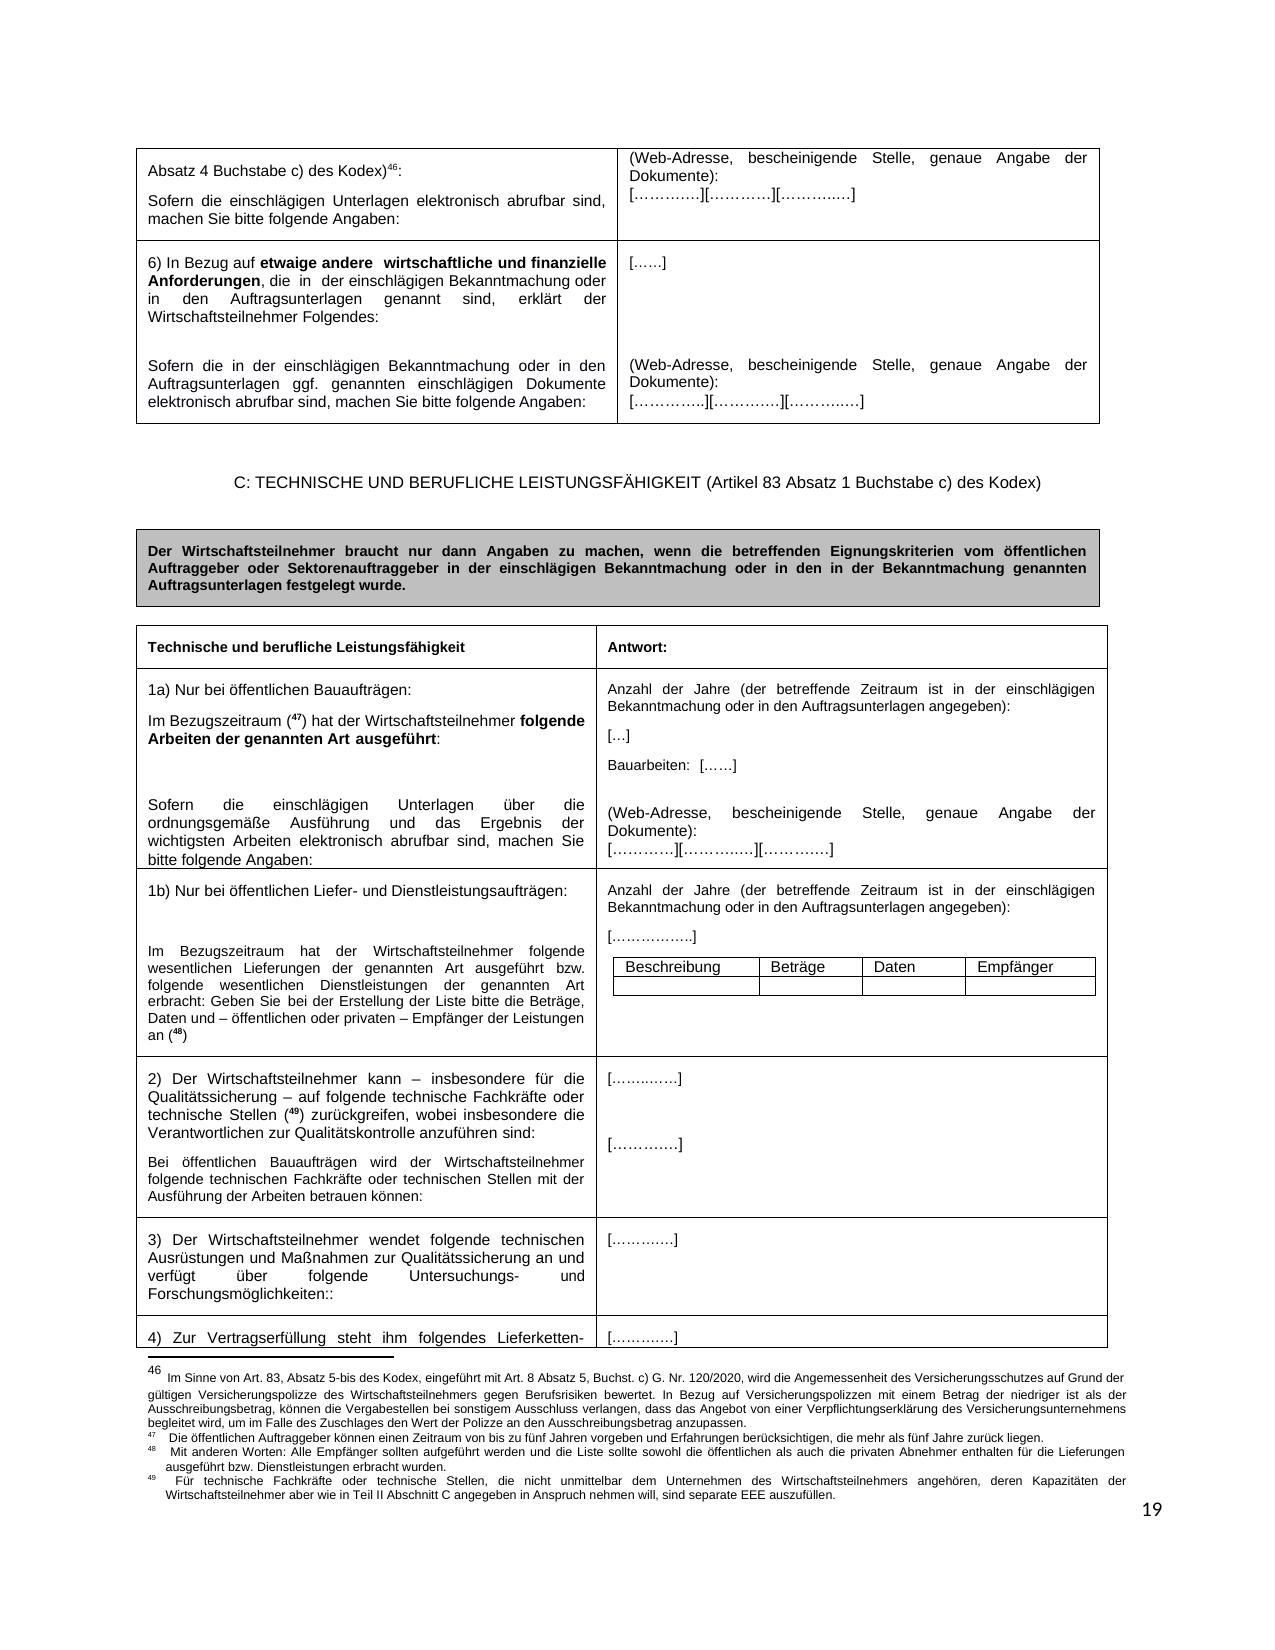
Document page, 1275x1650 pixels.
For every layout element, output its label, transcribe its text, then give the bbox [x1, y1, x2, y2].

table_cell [137, 1316, 596, 1347]
table_cell 1b) Nur bei öffentlichen Liefer- und Dienstleistungsaufträgen: Im Bezugszeitraum hat der Wirtschaftsteilnehmer folgende wesentlichen Lieferungen der genannten Art ausgeführt bzw. folgende wesentlichen Dienstleistungen der genannten Art erbracht: Geben Sie bei der Erstellung der Liste bitte die Beträge, Daten und – öffentlichen oder privaten – Empfänger der Leistungen an () [137, 869, 596, 1056]
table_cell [137, 149, 617, 240]
table_cell 2) Der Wirtschaftsteilnehmer kann – insbesondere für die Qualitätssicherung – auf folgende technische Fachkräfte oder technische Stellen () zurückgreifen, wobei insbesondere die Verantwortlichen zur Qualitätskontrolle anzuführen sind: Bei öffentlichen Bauaufträgen wird der Wirtschaftsteilnehmer folgende technischen Fachkräfte oder technischen Stellen mit der Ausführung der Arbeiten betrauen können: [137, 1057, 596, 1217]
table_cell [……….…] [597, 1218, 1107, 1315]
table_cell [……….…] [597, 1316, 1107, 1347]
table_cell [……] (Web-Adresse, bescheinigende Stelle, genaue Angabe der Dokumente): […………..][……….…][………..…] [618, 241, 1099, 423]
table_cell 1a) Nur bei öffentlichen Bauaufträgen: Im Bezugszeitraum () hat der Wirtschaftsteilnehmer folgende Arbeiten der genannten Art ausgeführt: Sofern die einschlägigen Unterlagen über die ordnungsgemäße Ausführung und das Ergebnis der wichtigsten Arbeiten elektronisch abrufbar sind, machen Sie bitte folgende Angaben: [137, 669, 596, 868]
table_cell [618, 149, 1099, 240]
table_cell Anzahl der Jahre (der betreffende Zeitraum ist in der einschlägigen Bekanntmachung oder in den Auftragsunterlagen angegeben): […] Bauarbeiten: [……] (Web-Adresse, bescheinigende Stelle, genaue Angabe der Dokumente): […………][………..…][……….…] [597, 669, 1107, 868]
table_cell 6) In Bezug auf etwaige andere wirtschaftliche und finanzielle Anforderungen, die in der einschlägigen Bekanntmachung oder in den Auftragsunterlagen genannt sind, erklärt der Wirtschaftsteilnehmer Folgendes: Sofern die in der einschlägigen Bekanntmachung oder in den Auftragsunterlagen ggf. genannten einschlägigen Dokumente elektronisch abrufbar sind, machen Sie bitte folgende Angaben: [137, 241, 617, 423]
table_cell 3) Der Wirtschaftsteilnehmer wendet folgende technischen Ausrüstungen und Maßnahmen zur Qualitätssicherung an und verfügt über folgende Untersuchungs- und Forschungsmöglichkeiten:: [137, 1218, 596, 1315]
table_header Der Wirtschaftsteilnehmer braucht nur dann Angaben zu machen, wenn die betreffenden Eignungskriterien vom öffentlichen Auftraggeber oder Sektorenauftraggeber in der einschlägigen Bekanntmachung oder in den in der Bekanntmachung genannten Auftragsunterlagen festgelegt wurde. [137, 530, 1099, 606]
subtitle C: TECHNISCHE UND BERUFLICHE LEISTUNGSFÄHIGKEIT (Artikel 83 Absatz 1 Buchstabe c) des Kodex) [148, 473, 1127, 492]
table_cell [……..……] [……….…] [597, 1057, 1107, 1217]
table_header Antwort: [597, 626, 1107, 667]
table_header Technische und berufliche Leistungsfähigkeit [137, 626, 596, 667]
table_cell Anzahl der Jahre (der betreffende Zeitraum ist in der einschlägigen Bekanntmachung oder in den Auftragsunterlagen angegeben): [……………..] [597, 869, 1107, 1056]
